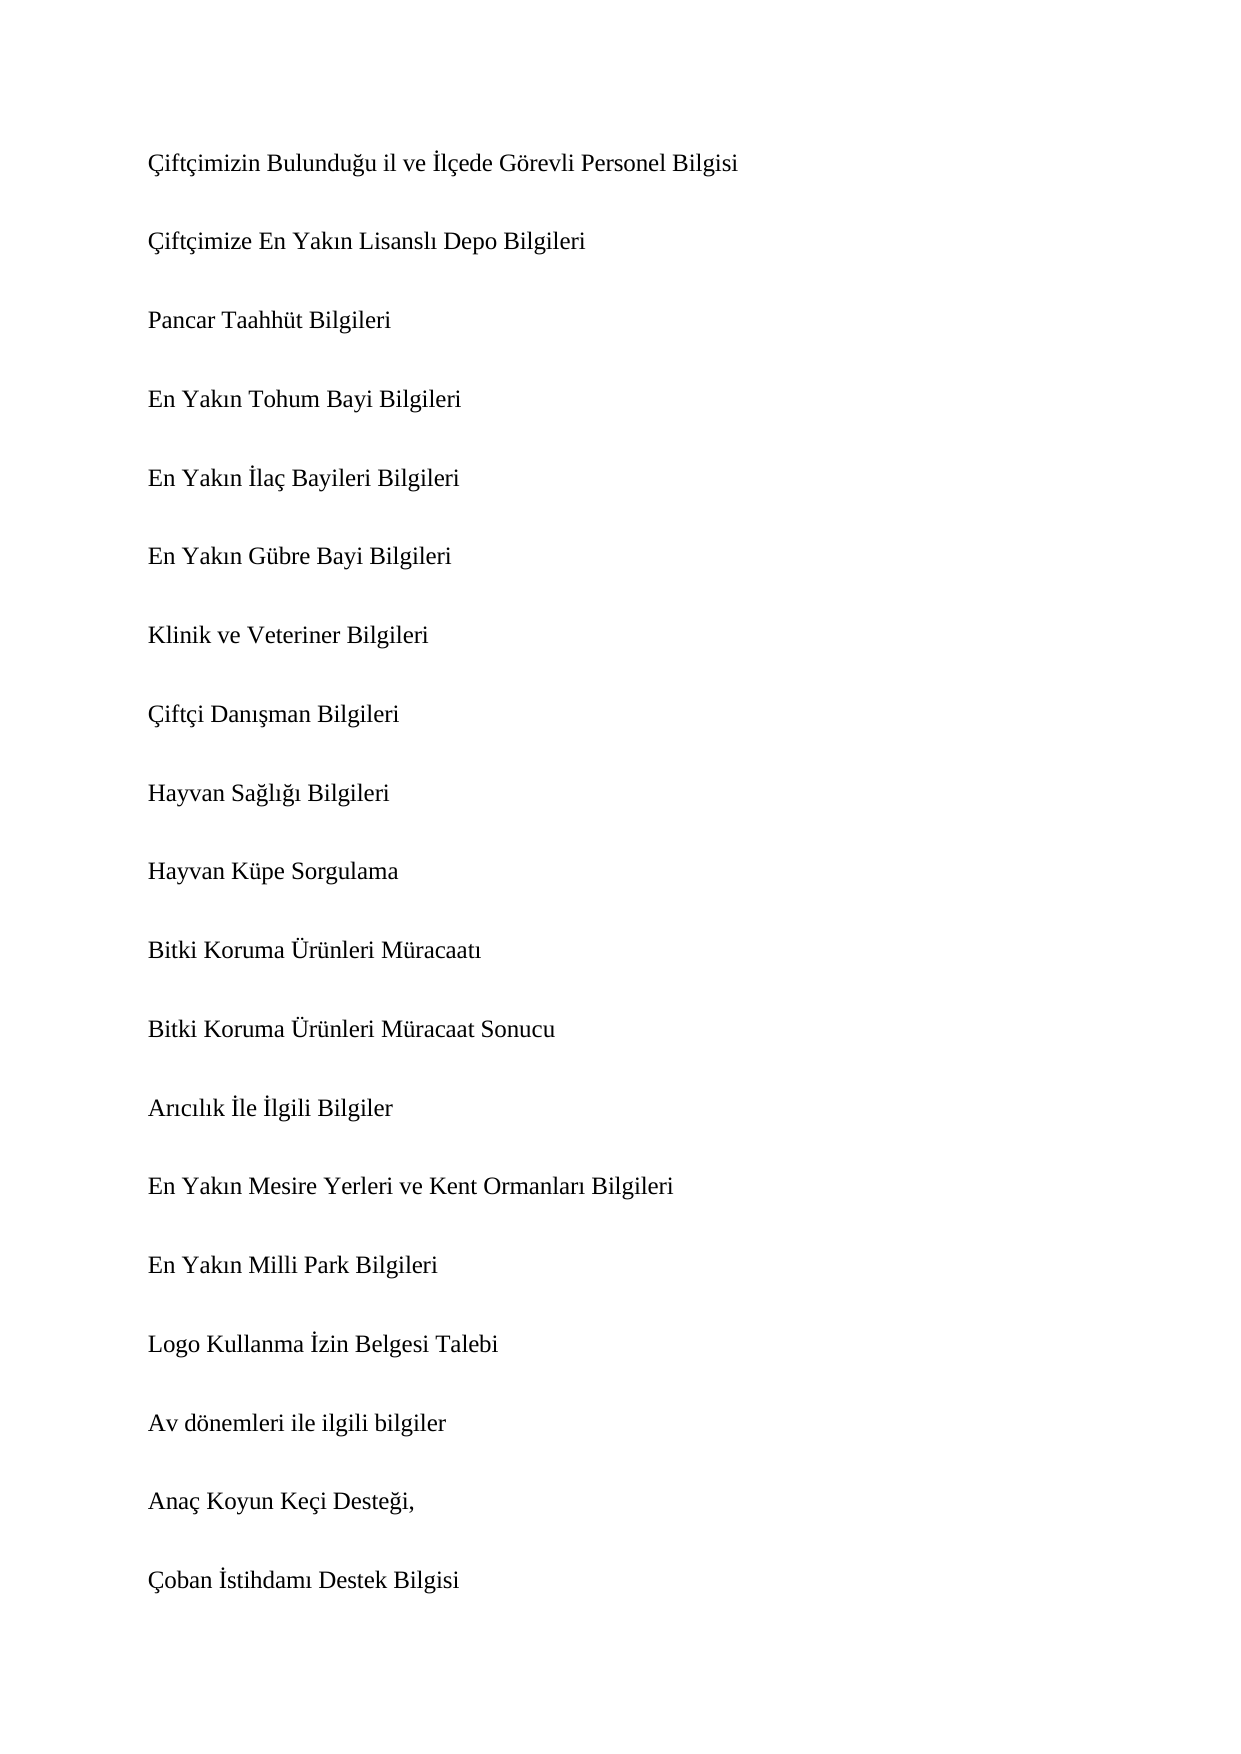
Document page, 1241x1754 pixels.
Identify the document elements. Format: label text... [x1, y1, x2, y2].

text Logo Kullanma İzin Belgesi Talebi [148, 1329, 1093, 1358]
text En Yakın Milli Park Bilgileri [148, 1250, 1093, 1279]
text Arıcılık İle İlgili Bilgiler [148, 1093, 1093, 1121]
text En Yakın Gübre Bayi Bilgileri [148, 541, 1093, 570]
text Çiftçimize En Yakın Lisanslı Depo Bilgileri [148, 226, 1093, 255]
text Çiftçi Danışman Bilgileri [148, 699, 1093, 728]
text Anaç Koyun Keçi Desteği, [148, 1486, 1093, 1515]
text Hayvan Küpe Sorgulama [148, 856, 1093, 885]
text Çiftçimizin Bulunduğu il ve İlçede Görevli Personel Bilgisi [148, 148, 1093, 176]
text Hayvan Sağlığı Bilgileri [148, 778, 1093, 806]
text Klinik ve Veteriner Bilgileri [148, 620, 1093, 649]
text En Yakın Tohum Bayi Bilgileri [148, 384, 1093, 413]
text Bitki Koruma Ürünleri Müracaatı [148, 935, 1093, 964]
text Av dönemleri ile ilgili bilgiler [148, 1408, 1093, 1436]
text En Yakın İlaç Bayileri Bilgileri [148, 463, 1093, 491]
text En Yakın Mesire Yerleri ve Kent Ormanları Bilgileri [148, 1171, 1093, 1200]
text Pancar Taahhüt Bilgileri [148, 305, 1093, 334]
text Çoban İstihdamı Destek Bilgisi [148, 1565, 1093, 1594]
text Bitki Koruma Ürünleri Müracaat Sonucu [148, 1014, 1093, 1043]
